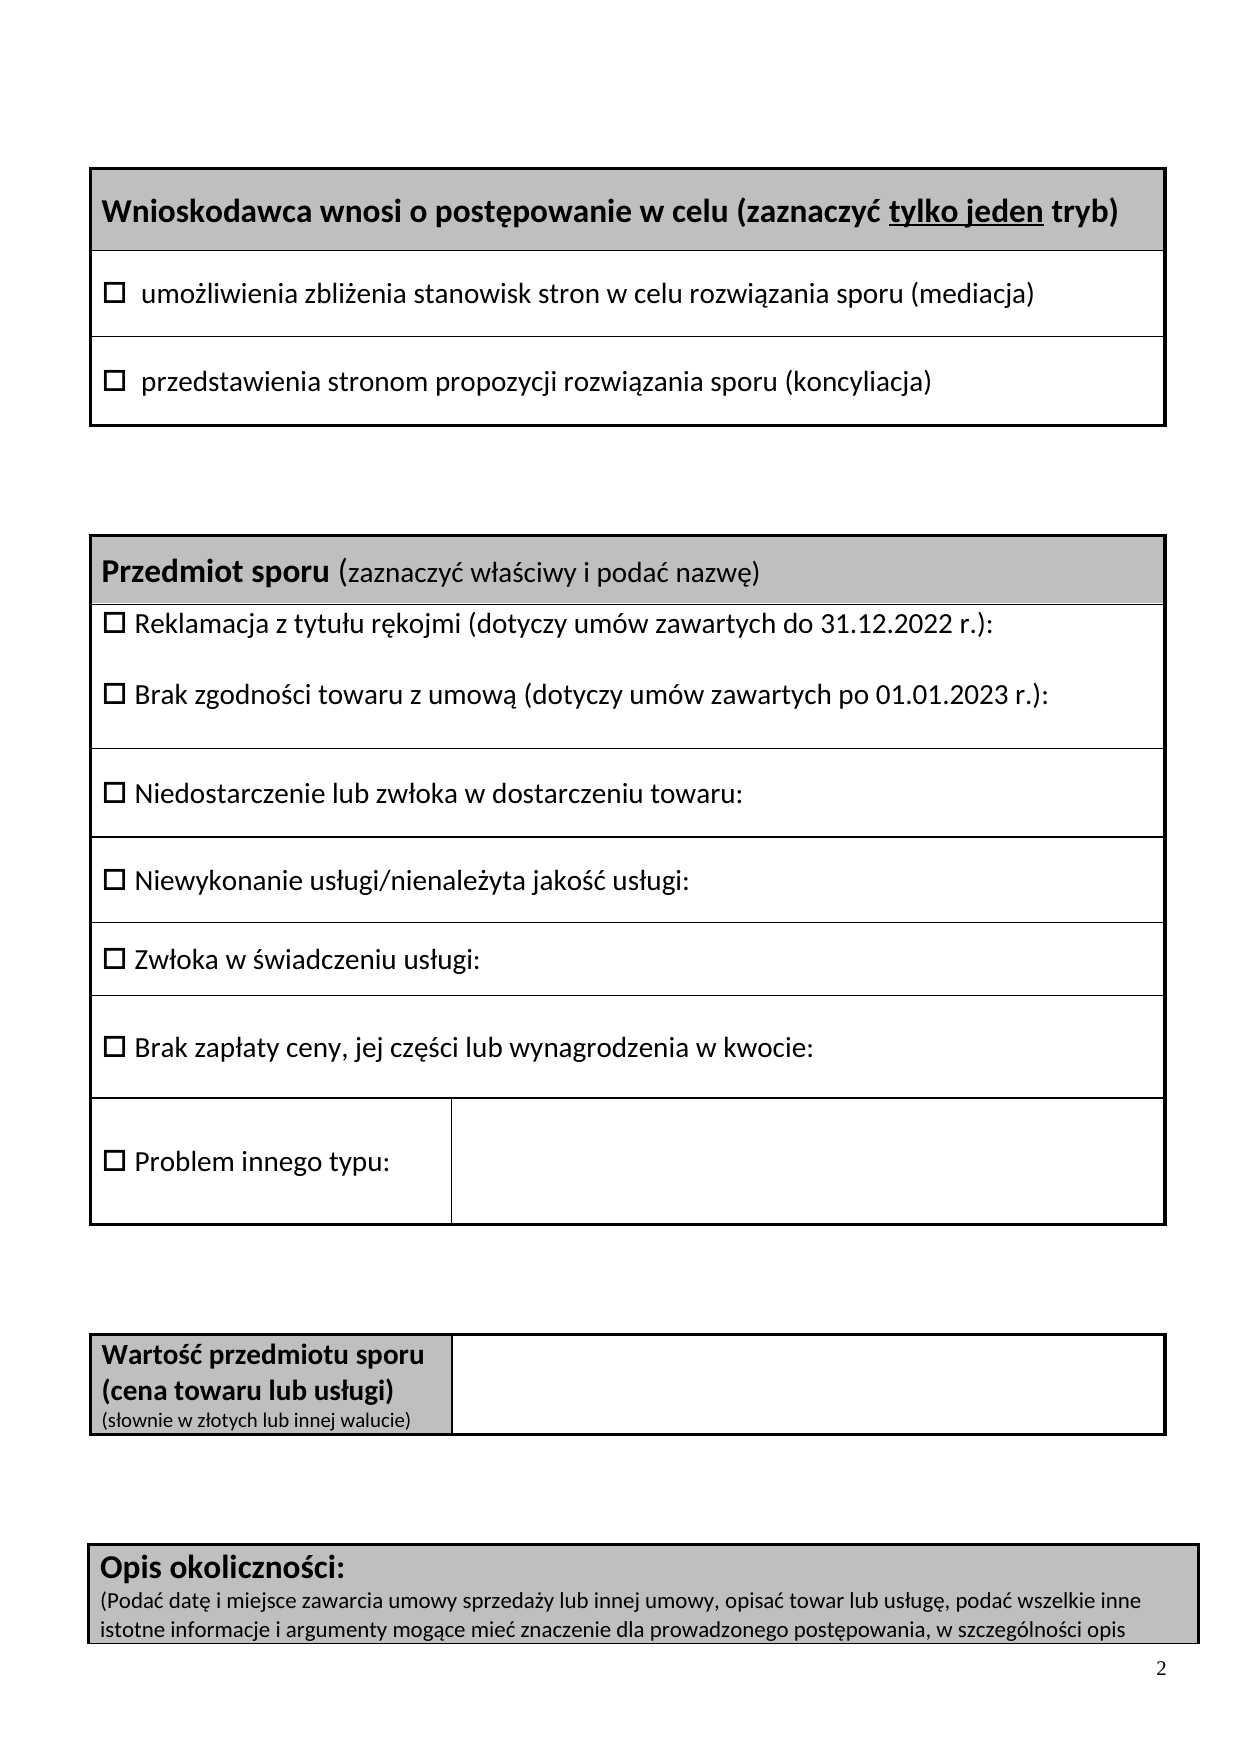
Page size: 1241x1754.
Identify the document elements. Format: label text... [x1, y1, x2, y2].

table_cell umożliwienia zbliżenia stanowisk stron w celu rozwiązania sporu (mediacja) [92, 251, 1163, 336]
table_header Wartość przedmiotu sporu (cena towaru lub usługi) (słownie w złotych lub innej walucie) [92, 1336, 451, 1433]
table_cell Niedostarczenie lub zwłoka w dostarczeniu towaru: [92, 749, 1163, 836]
table_header Wnioskodawca wnosi o postępowanie w celu (zaznaczyć tylko jeden tryb) [92, 170, 1163, 250]
table_header [453, 1336, 1163, 1433]
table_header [90, 1546, 1197, 1643]
table_cell Problem innego typu: [92, 1099, 451, 1223]
table_header Przedmiot sporu (zaznaczyć właściwy i podać nazwę) [92, 537, 1163, 603]
table_cell [452, 1099, 1163, 1223]
table_cell Niewykonanie usługi/nienależyta jakość usługi: [92, 838, 1163, 922]
table_cell Reklamacja z tytułu rękojmi (dotyczy umów zawartych do 31.12.2022 r.): Brak zgodności towaru z umową (dotyczy umów zawartych po 01.01.2023 r.): [92, 605, 1163, 748]
table_cell Brak zapłaty ceny, jej części lub wynagrodzenia w kwocie: [92, 996, 1163, 1097]
table_cell Zwłoka w świadczeniu usługi: [92, 923, 1163, 995]
table_cell przedstawienia stronom propozycji rozwiązania sporu (koncyliacja) [92, 337, 1163, 424]
